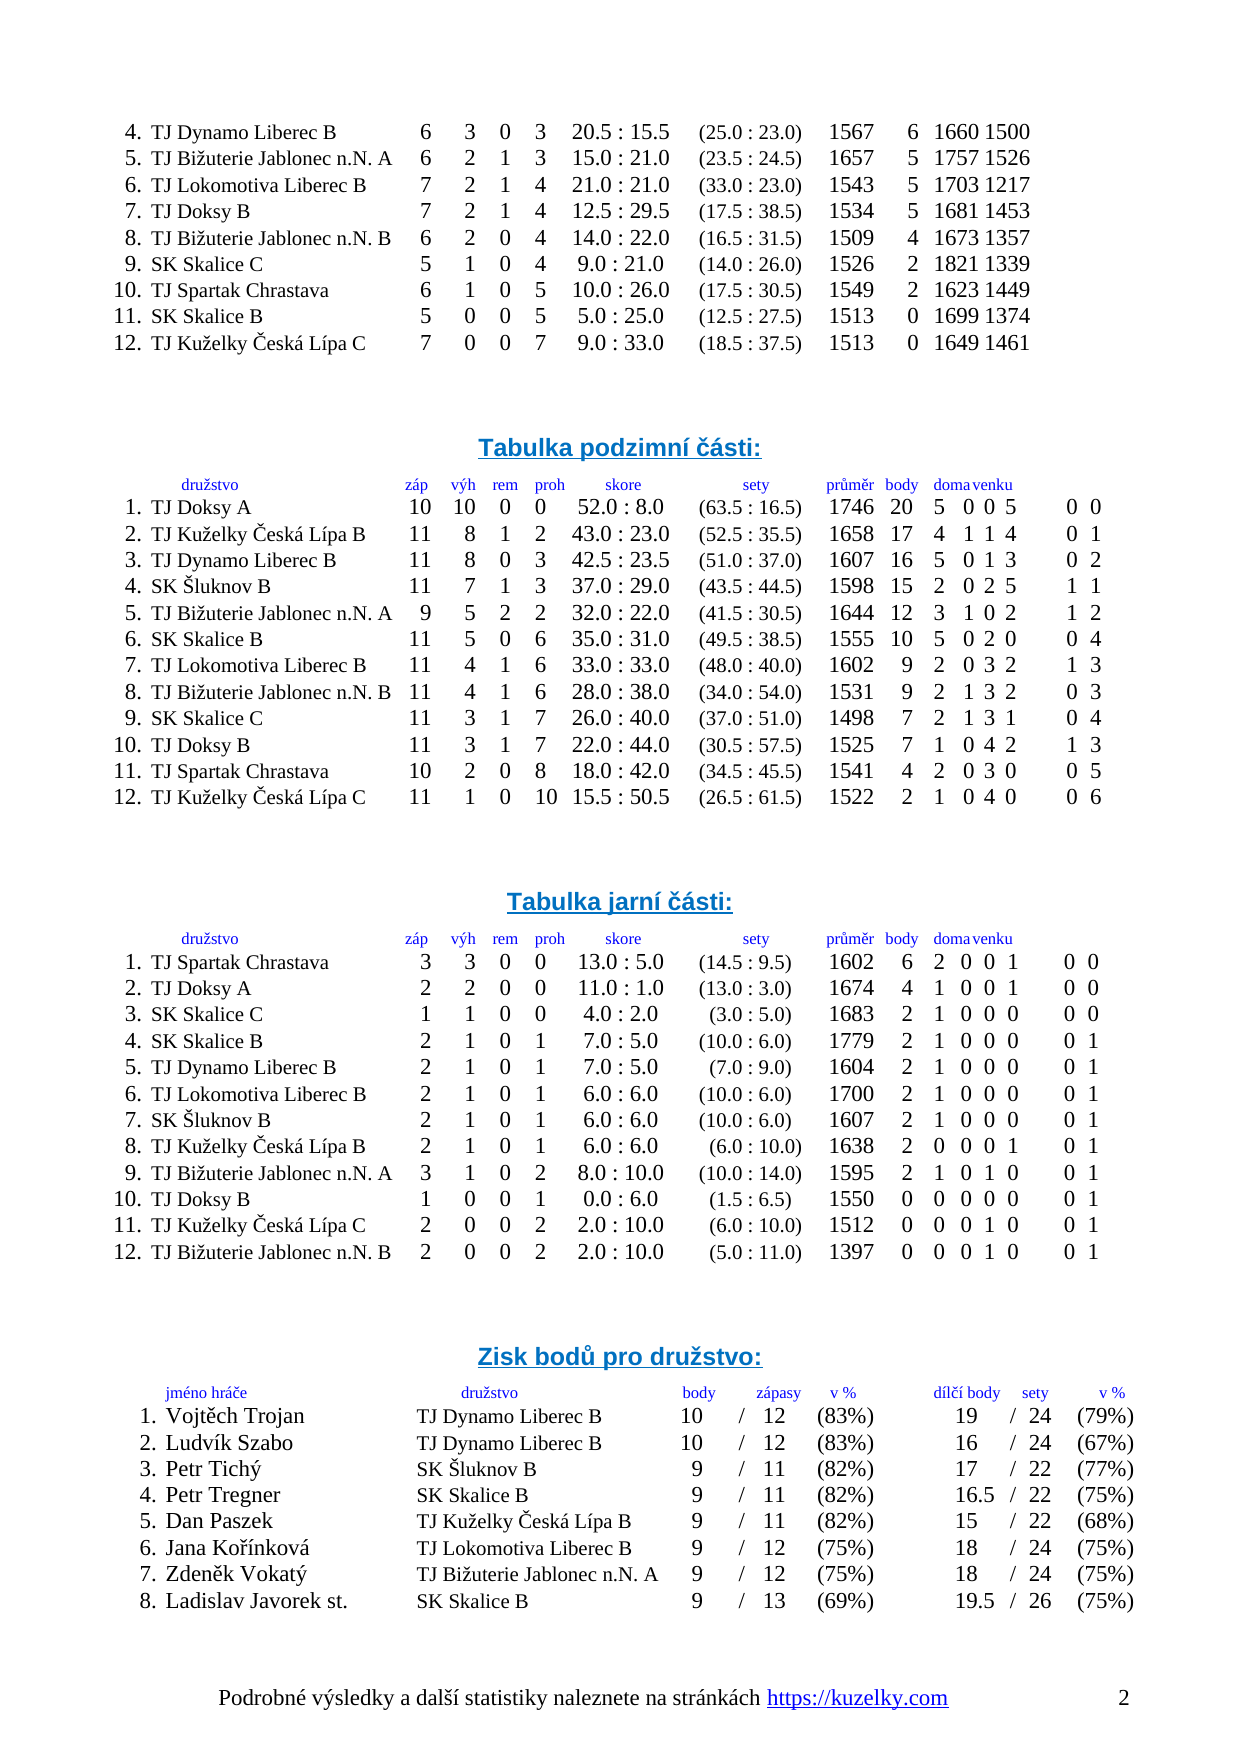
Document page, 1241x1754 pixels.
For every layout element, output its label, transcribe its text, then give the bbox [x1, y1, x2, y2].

text Tabulka podzimní části: [94, 433, 1145, 462]
text jméno hráče družstvo body zápasy v % dílčí body sety v % [106, 1383, 1134, 1402]
text 6. Jana Kořínková TJ Lokomotiva Liberec B 9 / 12 (75%) 18 / 24 (75%) [106, 1534, 1134, 1560]
text 11. SK Skalice B 5 0 0 5 5.0 : 25.0 (12.5 : 27.5) 1513 0 1699 1374 [106, 303, 1134, 329]
text 11. TJ Kuželky Česká Lípa C 2 0 0 2 2.0 : 10.0 (6.0 : 10.0) 1512 0 0 0 1 0 0 1 [106, 1211, 1134, 1238]
text 3. Petr Tichý SK Šluknov B 9 / 11 (82%) 17 / 22 (77%) [106, 1455, 1134, 1481]
text 3. TJ Dynamo Liberec B 11 8 0 3 42.5 : 23.5 (51.0 : 37.0) 1607 16 5 0 1 3 0 2 [106, 546, 1134, 572]
text Zisk bodů pro družstvo: [94, 1342, 1145, 1371]
text 7. TJ Lokomotiva Liberec B 11 4 1 6 33.0 : 33.0 (48.0 : 40.0) 1602 9 2 0 3 2 1 3 [106, 652, 1134, 678]
text 12. TJ Kuželky Česká Lípa C 7 0 0 7 9.0 : 33.0 (18.5 : 37.5) 1513 0 1649 1461 [106, 329, 1134, 355]
text 7. SK Šluknov B 2 1 0 1 6.0 : 6.0 (10.0 : 6.0) 1607 2 1 0 0 0 0 1 [106, 1106, 1134, 1132]
text 9. SK Skalice C 11 3 1 7 26.0 : 40.0 (37.0 : 51.0) 1498 7 2 1 3 1 0 4 [106, 704, 1134, 731]
text 9. TJ Bižuterie Jablonec n.N. A 3 1 0 2 8.0 : 10.0 (10.0 : 14.0) 1595 2 1 0 1 0 0 1 [106, 1159, 1134, 1185]
text 5. TJ Bižuterie Jablonec n.N. A 6 2 1 3 15.0 : 21.0 (23.5 : 24.5) 1657 5 1757 1526 [106, 144, 1134, 171]
text 12. TJ Kuželky Česká Lípa C 11 1 0 10 15.5 : 50.5 (26.5 : 61.5) 1522 2 1 0 4 0 0 6 [106, 783, 1134, 810]
text 12. TJ Bižuterie Jablonec n.N. B 2 0 0 2 2.0 : 10.0 (5.0 : 11.0) 1397 0 0 0 1 0 0 1 [106, 1238, 1134, 1264]
text 1. Vojtěch Trojan TJ Dynamo Liberec B 10 / 12 (83%) 19 / 24 (79%) [106, 1402, 1134, 1428]
text 1. TJ Doksy A 10 10 0 0 52.0 : 8.0 (63.5 : 16.5) 1746 20 5 0 0 5 0 0 [106, 493, 1134, 520]
text 2. TJ Doksy A 2 2 0 0 11.0 : 1.0 (13.0 : 3.0) 1674 4 1 0 0 1 0 0 [106, 974, 1134, 1001]
text 6. TJ Lokomotiva Liberec B 2 1 0 1 6.0 : 6.0 (10.0 : 6.0) 1700 2 1 0 0 0 0 1 [106, 1079, 1134, 1106]
text družstvo záp výh rem proh skore sety průměr body doma venku [106, 474, 1134, 493]
text 7. Zdeněk Vokatý TJ Bižuterie Jablonec n.N. A 9 / 12 (75%) 18 / 24 (75%) [106, 1560, 1134, 1587]
text 8. TJ Bižuterie Jablonec n.N. B 11 4 1 6 28.0 : 38.0 (34.0 : 54.0) 1531 9 2 1 3 2 0 3 [106, 678, 1134, 704]
text 2. TJ Kuželky Česká Lípa B 11 8 1 2 43.0 : 23.0 (52.5 : 35.5) 1658 17 4 1 1 4 0 1 [106, 520, 1134, 546]
text 10. TJ Doksy B 1 0 0 1 0.0 : 6.0 (1.5 : 6.5) 1550 0 0 0 0 0 0 1 [106, 1185, 1134, 1211]
text 2. Ludvík Szabo TJ Dynamo Liberec B 10 / 12 (83%) 16 / 24 (67%) [106, 1428, 1134, 1455]
text 4. SK Skalice B 2 1 0 1 7.0 : 5.0 (10.0 : 6.0) 1779 2 1 0 0 0 0 1 [106, 1027, 1134, 1053]
text 11. TJ Spartak Chrastava 10 2 0 8 18.0 : 42.0 (34.5 : 45.5) 1541 4 2 0 3 0 0 5 [106, 757, 1134, 783]
text 5. TJ Dynamo Liberec B 2 1 0 1 7.0 : 5.0 (7.0 : 9.0) 1604 2 1 0 0 0 0 1 [106, 1053, 1134, 1079]
text 10. TJ Doksy B 11 3 1 7 22.0 : 44.0 (30.5 : 57.5) 1525 7 1 0 4 2 1 3 [106, 731, 1134, 757]
text 4. SK Šluknov B 11 7 1 3 37.0 : 29.0 (43.5 : 44.5) 1598 15 2 0 2 5 1 1 [106, 572, 1134, 599]
text 6. SK Skalice B 11 5 0 6 35.0 : 31.0 (49.5 : 38.5) 1555 10 5 0 2 0 0 4 [106, 625, 1134, 652]
text 4. TJ Dynamo Liberec B 6 3 0 3 20.5 : 15.5 (25.0 : 23.0) 1567 6 1660 1500 [106, 118, 1134, 144]
text 7. TJ Doksy B 7 2 1 4 12.5 : 29.5 (17.5 : 38.5) 1534 5 1681 1453 [106, 197, 1134, 223]
text 1. TJ Spartak Chrastava 3 3 0 0 13.0 : 5.0 (14.5 : 9.5) 1602 6 2 0 0 1 0 0 [106, 948, 1134, 974]
text družstvo záp výh rem proh skore sety průměr body doma venku [106, 929, 1134, 948]
text 3. SK Skalice C 1 1 0 0 4.0 : 2.0 (3.0 : 5.0) 1683 2 1 0 0 0 0 0 [106, 1001, 1134, 1027]
text Tabulka jarní části: [94, 887, 1145, 916]
text 8. TJ Kuželky Česká Lípa B 2 1 0 1 6.0 : 6.0 (6.0 : 10.0) 1638 2 0 0 0 1 0 1 [106, 1132, 1134, 1159]
text 8. Ladislav Javorek st. SK Skalice B 9 / 13 (69%) 19.5 / 26 (75%) [106, 1587, 1134, 1613]
text 9. SK Skalice C 5 1 0 4 9.0 : 21.0 (14.0 : 26.0) 1526 2 1821 1339 [106, 250, 1134, 276]
text 5. Dan Paszek TJ Kuželky Česká Lípa B 9 / 11 (82%) 15 / 22 (68%) [106, 1508, 1134, 1534]
text 6. TJ Lokomotiva Liberec B 7 2 1 4 21.0 : 21.0 (33.0 : 23.0) 1543 5 1703 1217 [106, 171, 1134, 197]
text 10. TJ Spartak Chrastava 6 1 0 5 10.0 : 26.0 (17.5 : 30.5) 1549 2 1623 1449 [106, 276, 1134, 303]
text 5. TJ Bižuterie Jablonec n.N. A 9 5 2 2 32.0 : 22.0 (41.5 : 30.5) 1644 12 3 1 0 2 1 2 [106, 599, 1134, 625]
text 8. TJ Bižuterie Jablonec n.N. B 6 2 0 4 14.0 : 22.0 (16.5 : 31.5) 1509 4 1673 1357 [106, 223, 1134, 250]
text 4. Petr Tregner SK Skalice B 9 / 11 (82%) 16.5 / 22 (75%) [106, 1481, 1134, 1508]
